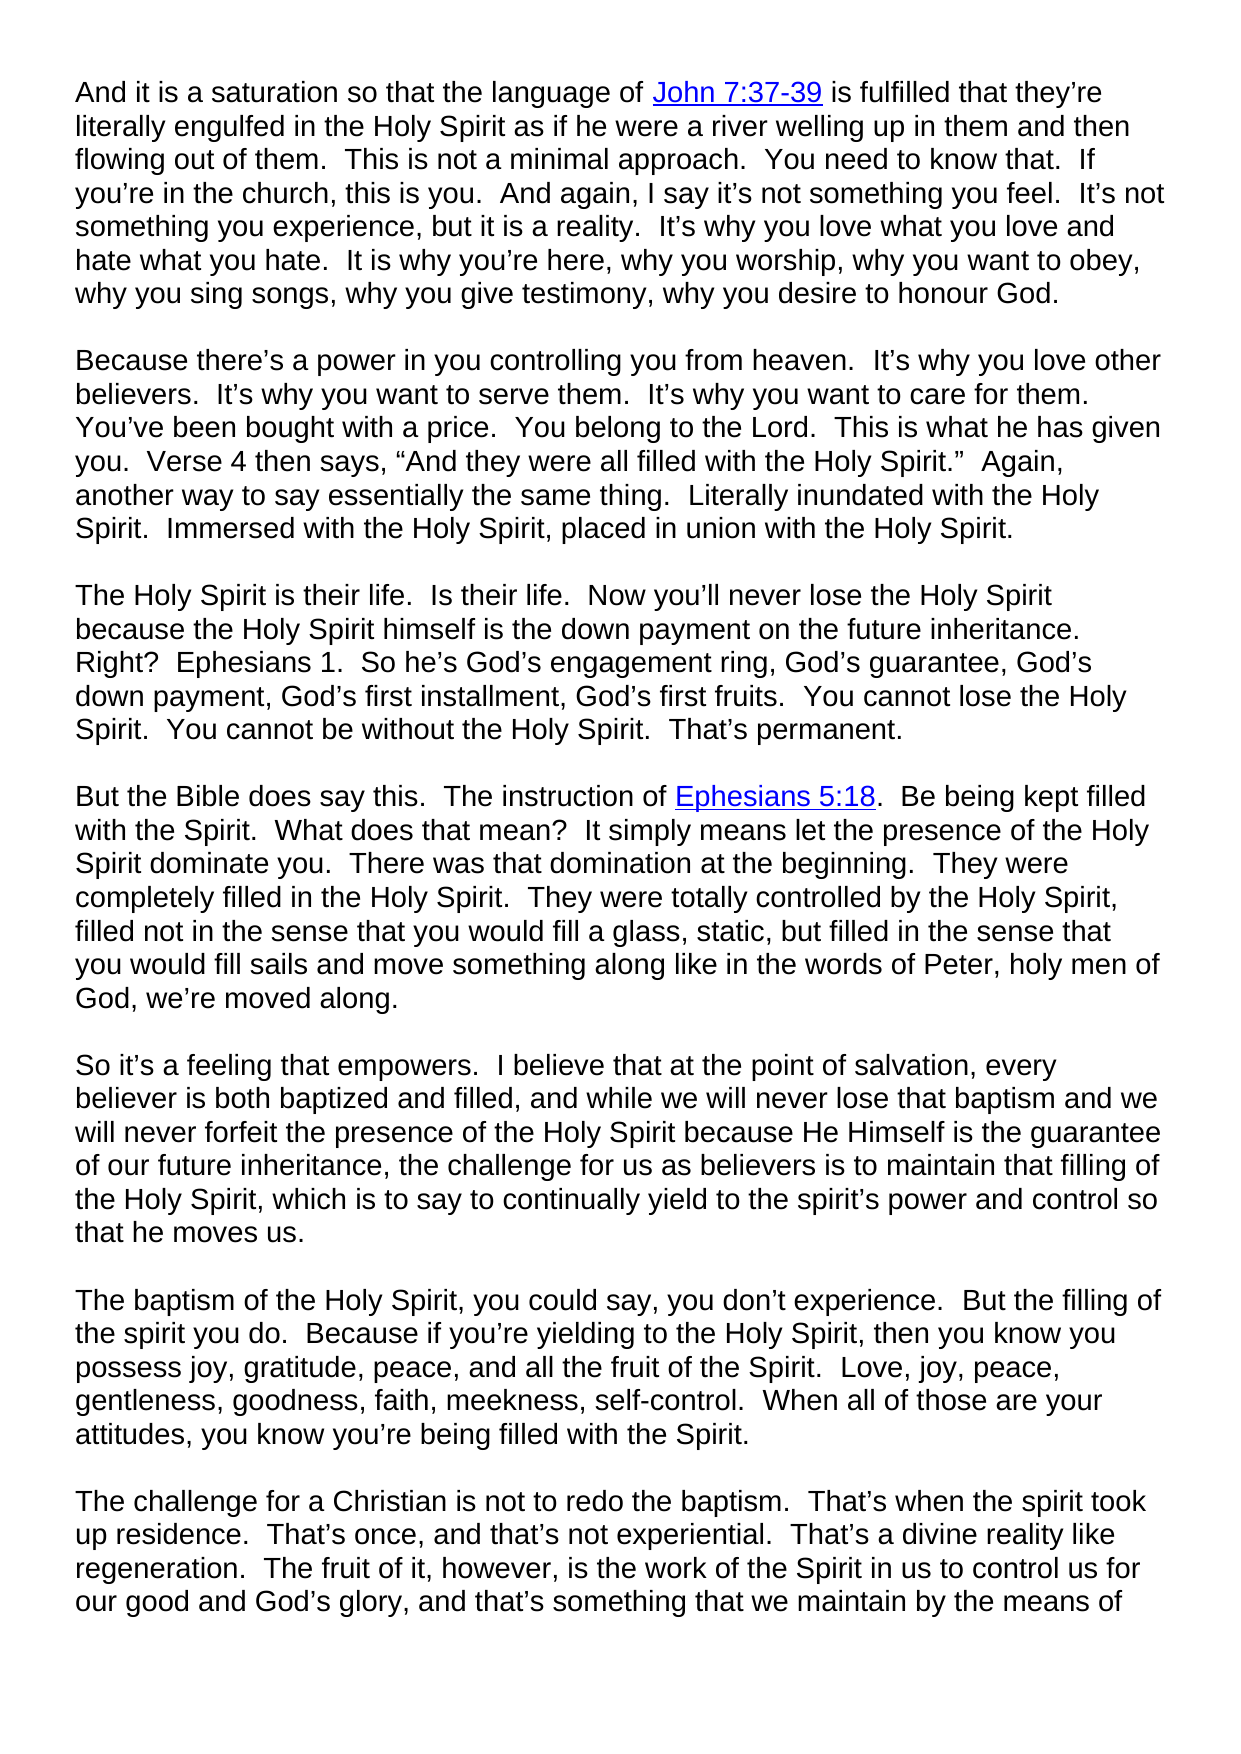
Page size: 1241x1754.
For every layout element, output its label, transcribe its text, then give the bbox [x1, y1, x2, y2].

text But the Bible does say this. The instruction of Ephesians 5:18. Be being kept filled with the Spirit. What does that mean? It simply means let the presence of the Holy Spirit dominate you. There was that domination at the beginning. They were completely filled in the Holy Spirit. They were totally controlled by the Holy Spirit, filled not in the sense that you would fill a glass, static, but filled in the sense that you would fill sails and move something along like in the words of Peter, holy men of God, we’re moved along. [75, 779, 1165, 1014]
text So it’s a feeling that empowers. I believe that at the point of salvation, every believer is both baptized and filled, and while we will never lose that baptism and we will never forfeit the presence of the Holy Spirit because He Himself is the guarantee of our future inheritance, the challenge for us as believers is to maintain that filling of the Holy Spirit, which is to say to continually yield to the spirit’s power and control so that he moves us. [75, 1048, 1165, 1249]
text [75, 1484, 1165, 1618]
text The baptism of the Holy Spirit, you could say, you don’t experience. But the filling of the spirit you do. Because if you’re yielding to the Holy Spirit, then you know you possess joy, gratitude, peace, and all the fruit of the Spirit. Love, joy, peace, gentleness, goodness, faith, meekness, self-control. When all of those are your attitudes, you know you’re being filled with the Spirit. [75, 1282, 1165, 1450]
text And it is a saturation so that the language of John 7:37-39 is fulfilled that they’re literally engulfed in the Holy Spirit as if he were a river welling up in them and then flowing out of them. This is not a minimal approach. You need to know that. If you’re in the church, this is you. And again, I say it’s not something you feel. It’s not something you experience, but it is a reality. It’s why you love what you love and hate what you hate. It is why you’re here, why you worship, why you want to obey, why you sing songs, why you give testimony, why you desire to honour God. [75, 75, 1165, 310]
text The Holy Spirit is their life. Is their life. Now you’ll never lose the Holy Spirit because the Holy Spirit himself is the down payment on the future inheritance. Right? Ephesians 1. So he’s God’s engagement ring, God’s guarantee, God’s down payment, God’s first installment, God’s first fruits. You cannot lose the Holy Spirit. You cannot be without the Holy Spirit. That’s permanent. [75, 578, 1165, 746]
text Because there’s a power in you controlling you from heaven. It’s why you love other believers. It’s why you want to serve them. It’s why you want to care for them. You’ve been bought with a price. You belong to the Lord. This is what he has given you. Verse 4 then says, “And they were all filled with the Holy Spirit.” Again, another way to say essentially the same thing. Literally inundated with the Holy Spirit. Immersed with the Holy Spirit, placed in union with the Holy Spirit. [75, 343, 1165, 544]
